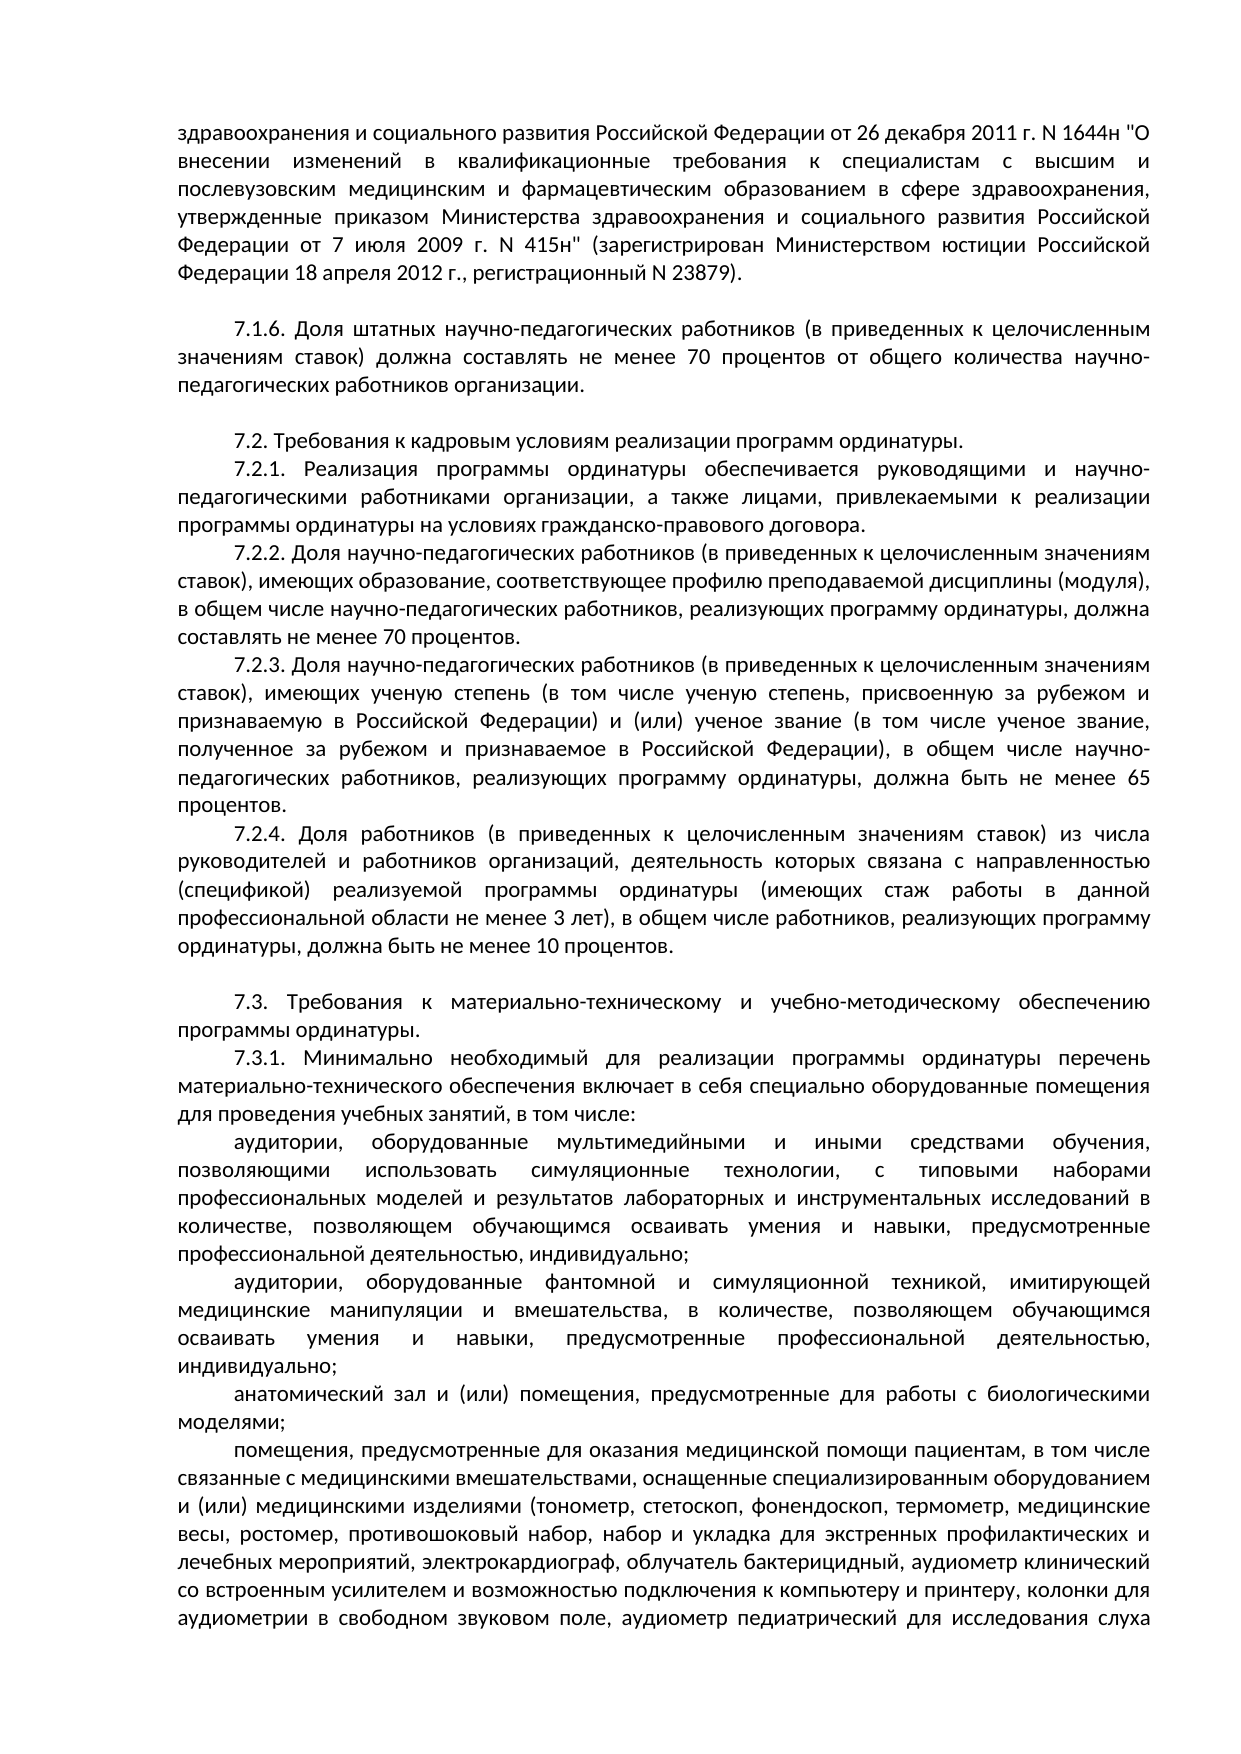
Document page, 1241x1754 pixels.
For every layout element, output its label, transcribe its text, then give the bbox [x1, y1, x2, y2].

text 7.2.4. Доля работников (в приведенных к целочисленным значениям ставок) из числа руководителей и работников организаций, деятельность которых связана с направленностью (спецификой) реализуемой программы ординатуры (имеющих стаж работы в данной профессиональной области не менее 3 лет), в общем числе работников, реализующих программу ординатуры, должна быть не менее 10 процентов. [177, 819, 1152, 959]
text аудитории, оборудованные мультимедийными и иными средствами обучения, позволяющими использовать симуляционные технологии, с типовыми наборами профессиональных моделей и результатов лабораторных и инструментальных исследований в количестве, позволяющем обучающимся осваивать умения и навыки, предусмотренные профессиональной деятельностью, индивидуально; [177, 1127, 1152, 1267]
text аудитории, оборудованные фантомной и симуляционной техникой, имитирующей медицинские манипуляции и вмешательства, в количестве, позволяющем обучающимся осваивать умения и навыки, предусмотренные профессиональной деятельностью, индивидуально; [177, 1267, 1152, 1379]
text 7.3.1. Минимально необходимый для реализации программы ординатуры перечень материально-технического обеспечения включает в себя специально оборудованные помещения для проведения учебных занятий, в том числе: [177, 1043, 1152, 1127]
text 7.3. Требования к материально-техническому и учебно-методическому обеспечению программы ординатуры. [177, 987, 1152, 1043]
text анатомический зал и (или) помещения, предусмотренные для работы с биологическими моделями; [177, 1379, 1152, 1435]
text 7.2.1. Реализация программы ординатуры обеспечивается руководящими и научно-педагогическими работниками организации, а также лицами, привлекаемыми к реализации программы ординатуры на условиях гражданско-правового договора. [177, 454, 1152, 538]
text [177, 118, 1152, 286]
text 7.2.3. Доля научно-педагогических работников (в приведенных к целочисленным значениям ставок), имеющих ученую степень (в том числе ученую степень, присвоенную за рубежом и признаваемую в Российской Федерации) и (или) ученое звание (в том числе ученое звание, полученное за рубежом и признаваемое в Российской Федерации), в общем числе научно-педагогических работников, реализующих программу ординатуры, должна быть не менее 65 процентов. [177, 651, 1152, 819]
text 7.2.2. Доля научно-педагогических работников (в приведенных к целочисленным значениям ставок), имеющих образование, соответствующее профилю преподаваемой дисциплины (модуля), в общем числе научно-педагогических работников, реализующих программу ординатуры, должна составлять не менее 70 процентов. [177, 538, 1152, 651]
text 7.2. Требования к кадровым условиям реализации программ ординатуры. [177, 426, 1152, 454]
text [177, 1435, 1152, 1631]
text 7.1.6. Доля штатных научно-педагогических работников (в приведенных к целочисленным значениям ставок) должна составлять не менее 70 процентов от общего количества научно-педагогических работников организации. [177, 314, 1152, 398]
